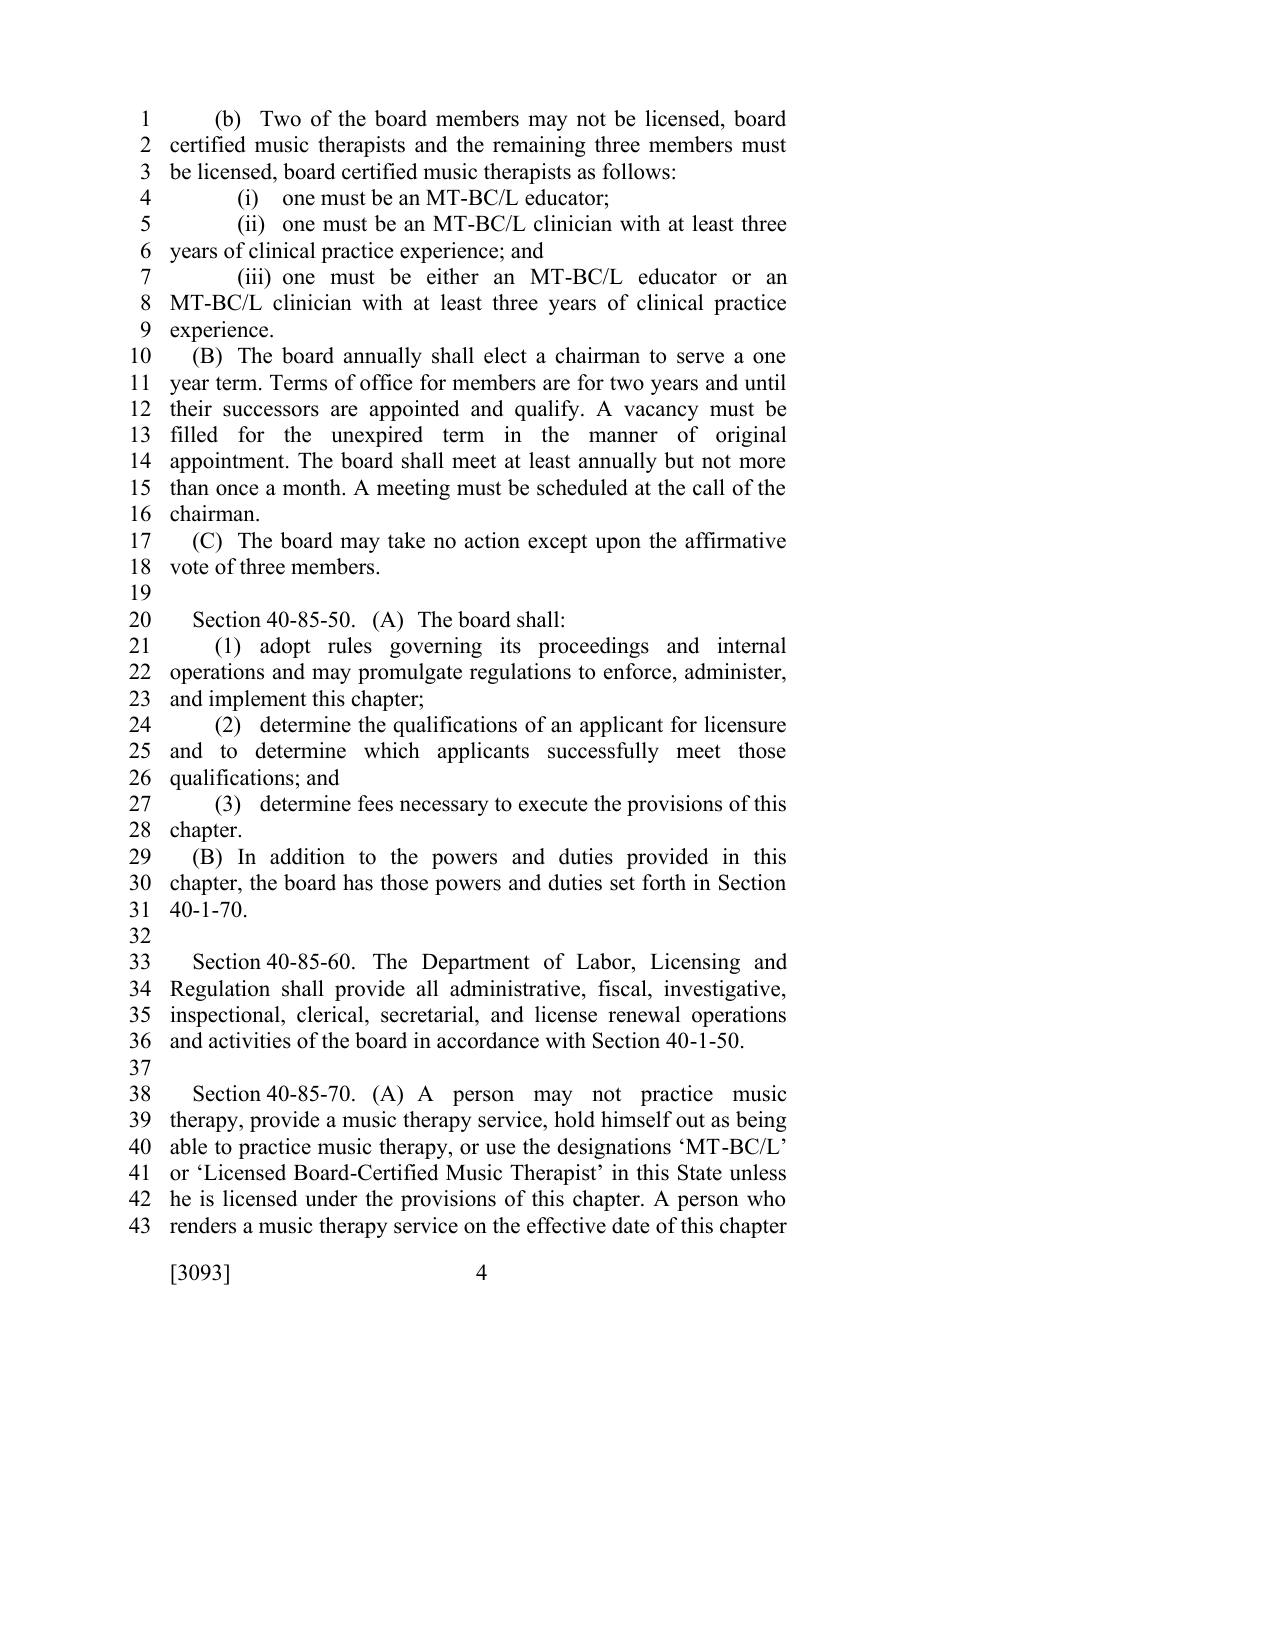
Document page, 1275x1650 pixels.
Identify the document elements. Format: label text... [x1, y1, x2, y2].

text (iii) one must be either an MT-BC/L educator or an MT-BC/L clinician with at least three years of clinical practice experience. [169, 263, 787, 342]
text (i) one must be an MT-BC/L educator; [169, 184, 787, 210]
text (ii) one must be an MT-BC/L clinician with at least three years of clinical practice experience; and [169, 210, 787, 263]
text (2) determine the qualifications of an applicant for licensure and to determine which applicants successfully meet those qualifications; and [169, 711, 787, 790]
text (1) adopt rules governing its proceedings and internal operations and may promulgate regulations to enforce, administer, and implement this chapter; [169, 632, 787, 711]
text (B) In addition to the powers and duties provided in this chapter, the board has those powers and duties set forth in Section 40-1-70. [169, 843, 787, 922]
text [169, 1080, 787, 1238]
text (b) Two of the board members may not be licensed, board certified music therapists and the remaining three members must be licensed, board certified music therapists as follows: [169, 105, 787, 184]
text Section 40-85-50. (A) The board shall: [169, 606, 787, 632]
text (C) The board may take no action except upon the affirmative vote of three members. [169, 527, 787, 579]
text (B) The board annually shall elect a chairman to serve a one year term. Terms of office for members are for two years and until their successors are appointed and qualify. A vacancy must be filled for the unexpired term in the manner of original appointment. The board shall meet at least annually but not more than once a month. A meeting must be scheduled at the call of the chairman. [169, 342, 787, 527]
text Section 40-85-60. The Department of Labor, Licensing and Regulation shall provide all administrative, fiscal, investigative, inspectional, clerical, secretarial, and license renewal operations and activities of the board in accordance with Section 40-1-50. [169, 948, 787, 1054]
text (3) determine fees necessary to execute the provisions of this chapter. [169, 790, 787, 843]
